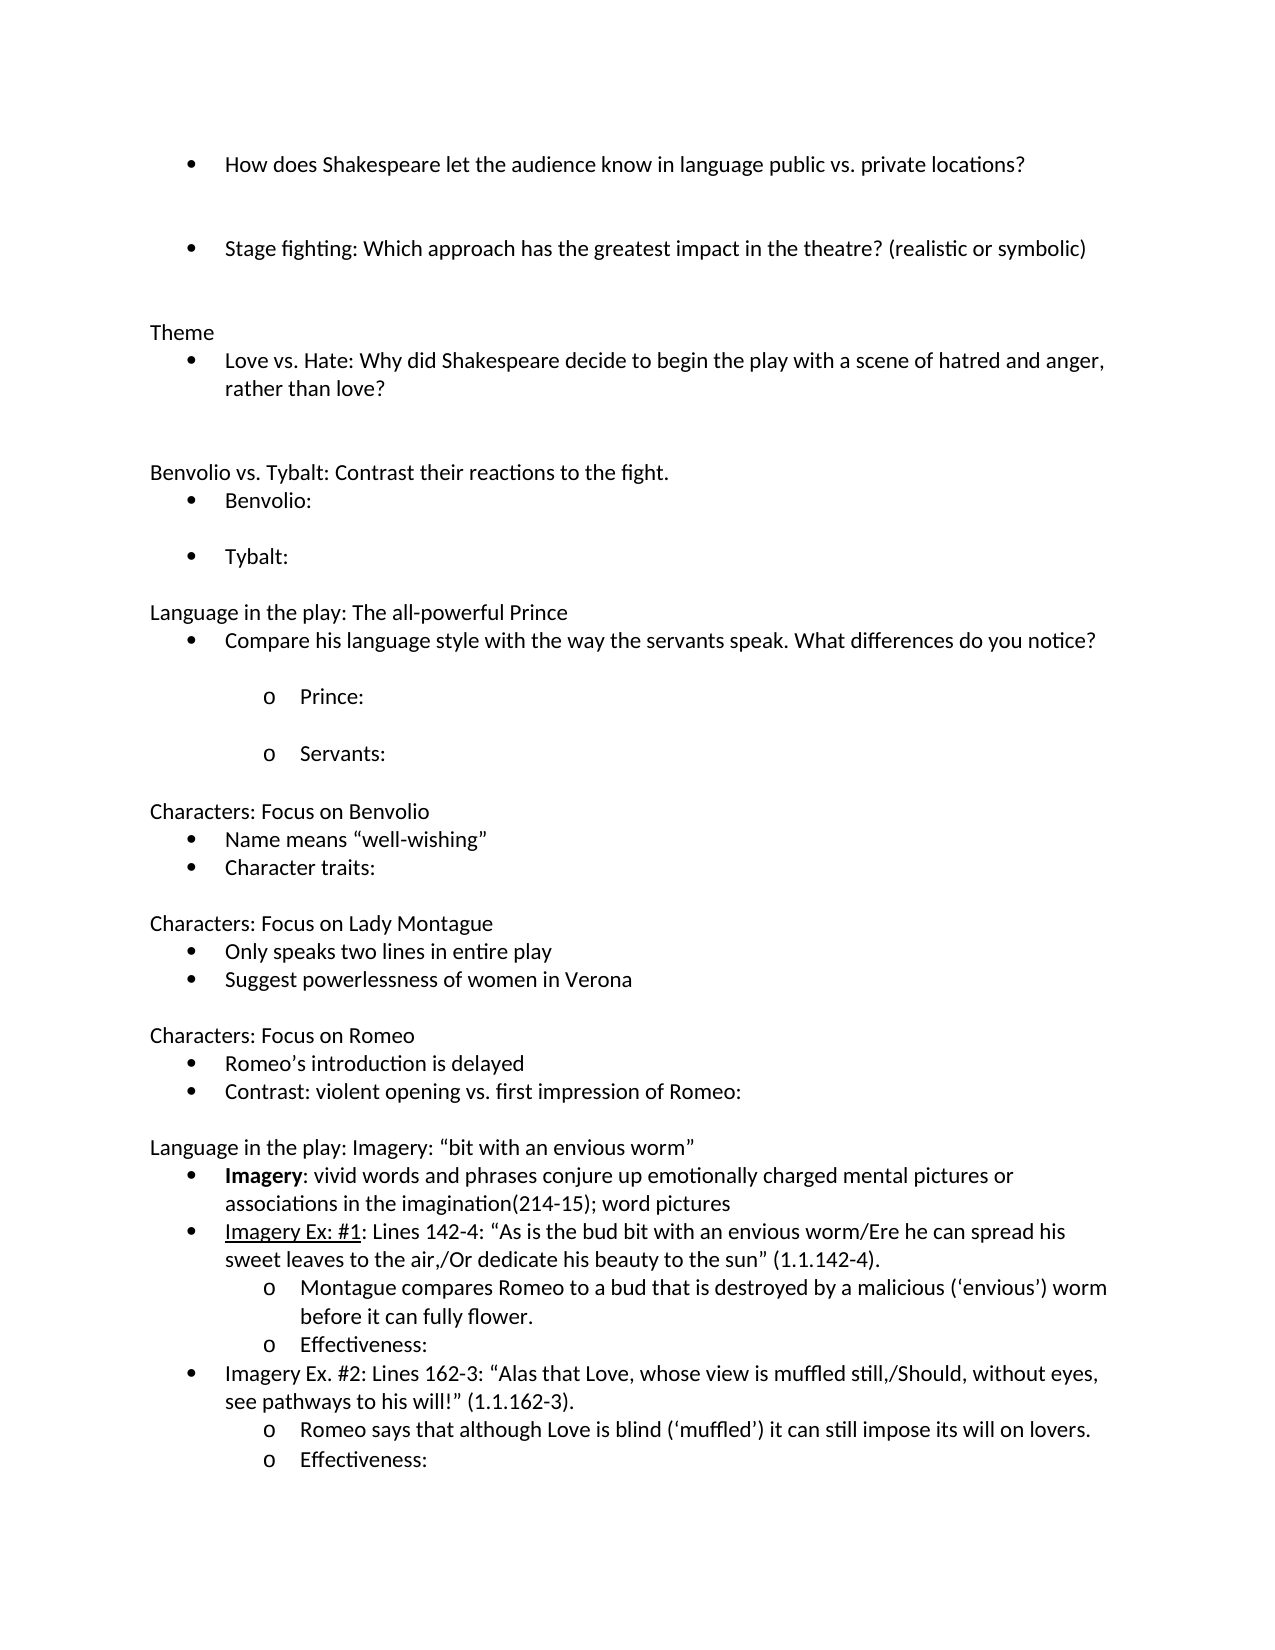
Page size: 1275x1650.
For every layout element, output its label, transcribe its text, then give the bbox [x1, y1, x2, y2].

list Character traits: [187, 853, 1125, 881]
text Characters: Focus on Benvolio [150, 797, 1125, 825]
list How does Shakespeare let the audience know in language public vs. private locations? [187, 150, 1125, 178]
list Love vs. Hate: Why did Shakespeare decide to begin the play with a scene of hatred and anger, rather than love? [187, 346, 1125, 402]
text Language in the play: Imagery: “bit with an envious worm” [150, 1133, 1125, 1161]
list Imagery Ex. #2: Lines 162-3: “Alas that Love, whose view is muffled still,/Should, without eyes, see pathways to his will!” (1.1.162-3). [187, 1359, 1125, 1416]
list Imagery: vivid words and phrases conjure up emotionally charged mental pictures or associations in the imagination(214-15); word pictures [187, 1161, 1125, 1217]
text Characters: Focus on Romeo [150, 1021, 1125, 1049]
list Compare his language style with the way the servants speak. What differences do you notice? [187, 626, 1125, 654]
list Benvolio: [187, 486, 1125, 514]
list Romeo’s introduction is delayed [187, 1049, 1125, 1077]
list Imagery Ex: #1: Lines 142-4: “As is the bud bit with an envious worm/Ere he can spread his sweet leaves to the air,/Or dedicate his beauty to the sun” (1.1.142-4). [187, 1217, 1125, 1273]
list Romeo says that although Love is blind (‘muffled’) it can still impose its will on lovers. [262, 1416, 1125, 1445]
text Characters: Focus on Lady Montague [150, 909, 1125, 937]
list Contrast: violent opening vs. first impression of Romeo: [187, 1077, 1125, 1105]
list Name means “well-wishing” [187, 825, 1125, 853]
list Stage fighting: Which approach has the greatest impact in the theatre? (realistic or symbolic) [187, 234, 1125, 262]
list Suggest powerlessness of women in Verona [187, 965, 1125, 993]
text Benvolio vs. Tybalt: Contrast their reactions to the fight. [150, 458, 1125, 486]
text Language in the play: The all-powerful Prince [150, 598, 1125, 626]
list Tybalt: [187, 542, 1125, 570]
list Effectiveness: [262, 1330, 1125, 1359]
list Prince: [262, 682, 1125, 712]
list Effectiveness: [262, 1445, 1125, 1474]
text Theme [150, 318, 1125, 346]
list Only speaks two lines in entire play [187, 937, 1125, 965]
list Montague compares Romeo to a bud that is destroyed by a malicious (‘envious’) worm before it can fully flower. [262, 1273, 1125, 1330]
list Servants: [262, 739, 1125, 769]
